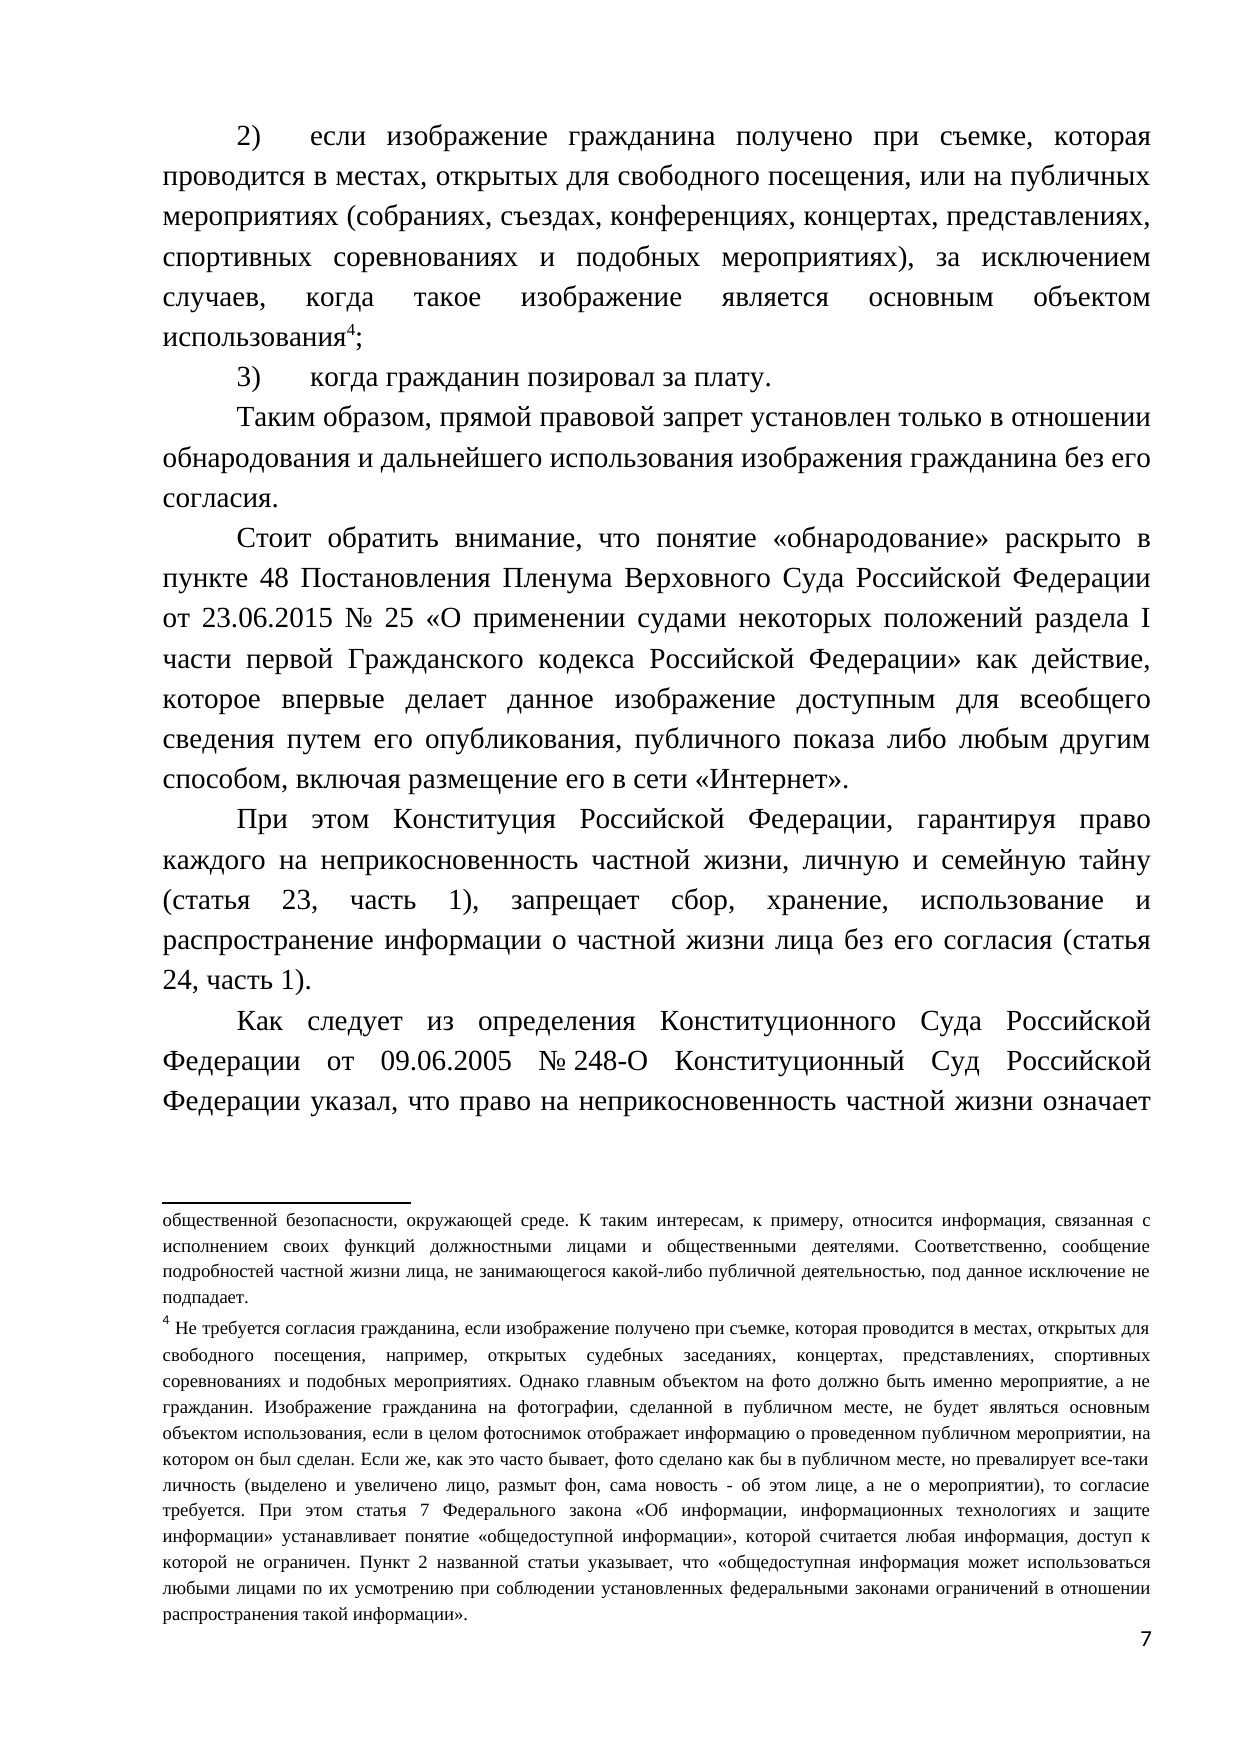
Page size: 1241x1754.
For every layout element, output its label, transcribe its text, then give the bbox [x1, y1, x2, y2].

list когда гражданин позировал за плату. [162, 359, 1152, 393]
text При этом Конституция Российской Федерации, гарантируя право каждого на неприкосновенность частной жизни, личную и семейную тайну (статья 23, часть 1), запрещает сбор, хранение, использование и распространение информации о частной жизни лица без его согласия (статья 24, часть 1). [162, 802, 1152, 996]
list если изображение гражданина получено при съемке, которая проводится в местах, открытых для свободного посещения, или на публичных мероприятиях (собраниях, съездах, конференциях, концертах, представлениях, спортивных соревнованиях и подобных мероприятиях), за исключением случаев, когда такое изображение является основным объектом использования; [162, 118, 1152, 353]
text Стоит обратить внимание, что понятие «обнародование» раскрыто в пункте 48 Постановления Пленума Верховного Суда Российской Федерации от 23.06.2015 № 25 «О применении судами некоторых положений раздела I части первой Гражданского кодекса Российской Федерации» как действие, которое впервые делает данное изображение доступным для всеобщего сведения путем его опубликования, публичного показа либо любым другим способом, включая размещение его в сети «Интернет». [162, 520, 1152, 795]
text Таким образом, прямой правовой запрет установлен только в отношении обнародования и дальнейшего использования изображения гражданина без его согласия. [162, 399, 1152, 513]
text Как следует из определения Конституционного Суда Российской Федерации от 09.06.2005 № 248-О Конституционный Суд Российской Федерации указал, что право на неприкосновенность частной жизни означает возможность контролировать информацию о самом себе и препятствовать разглашению сведений личного, интимного характера. [162, 1003, 1152, 1117]
